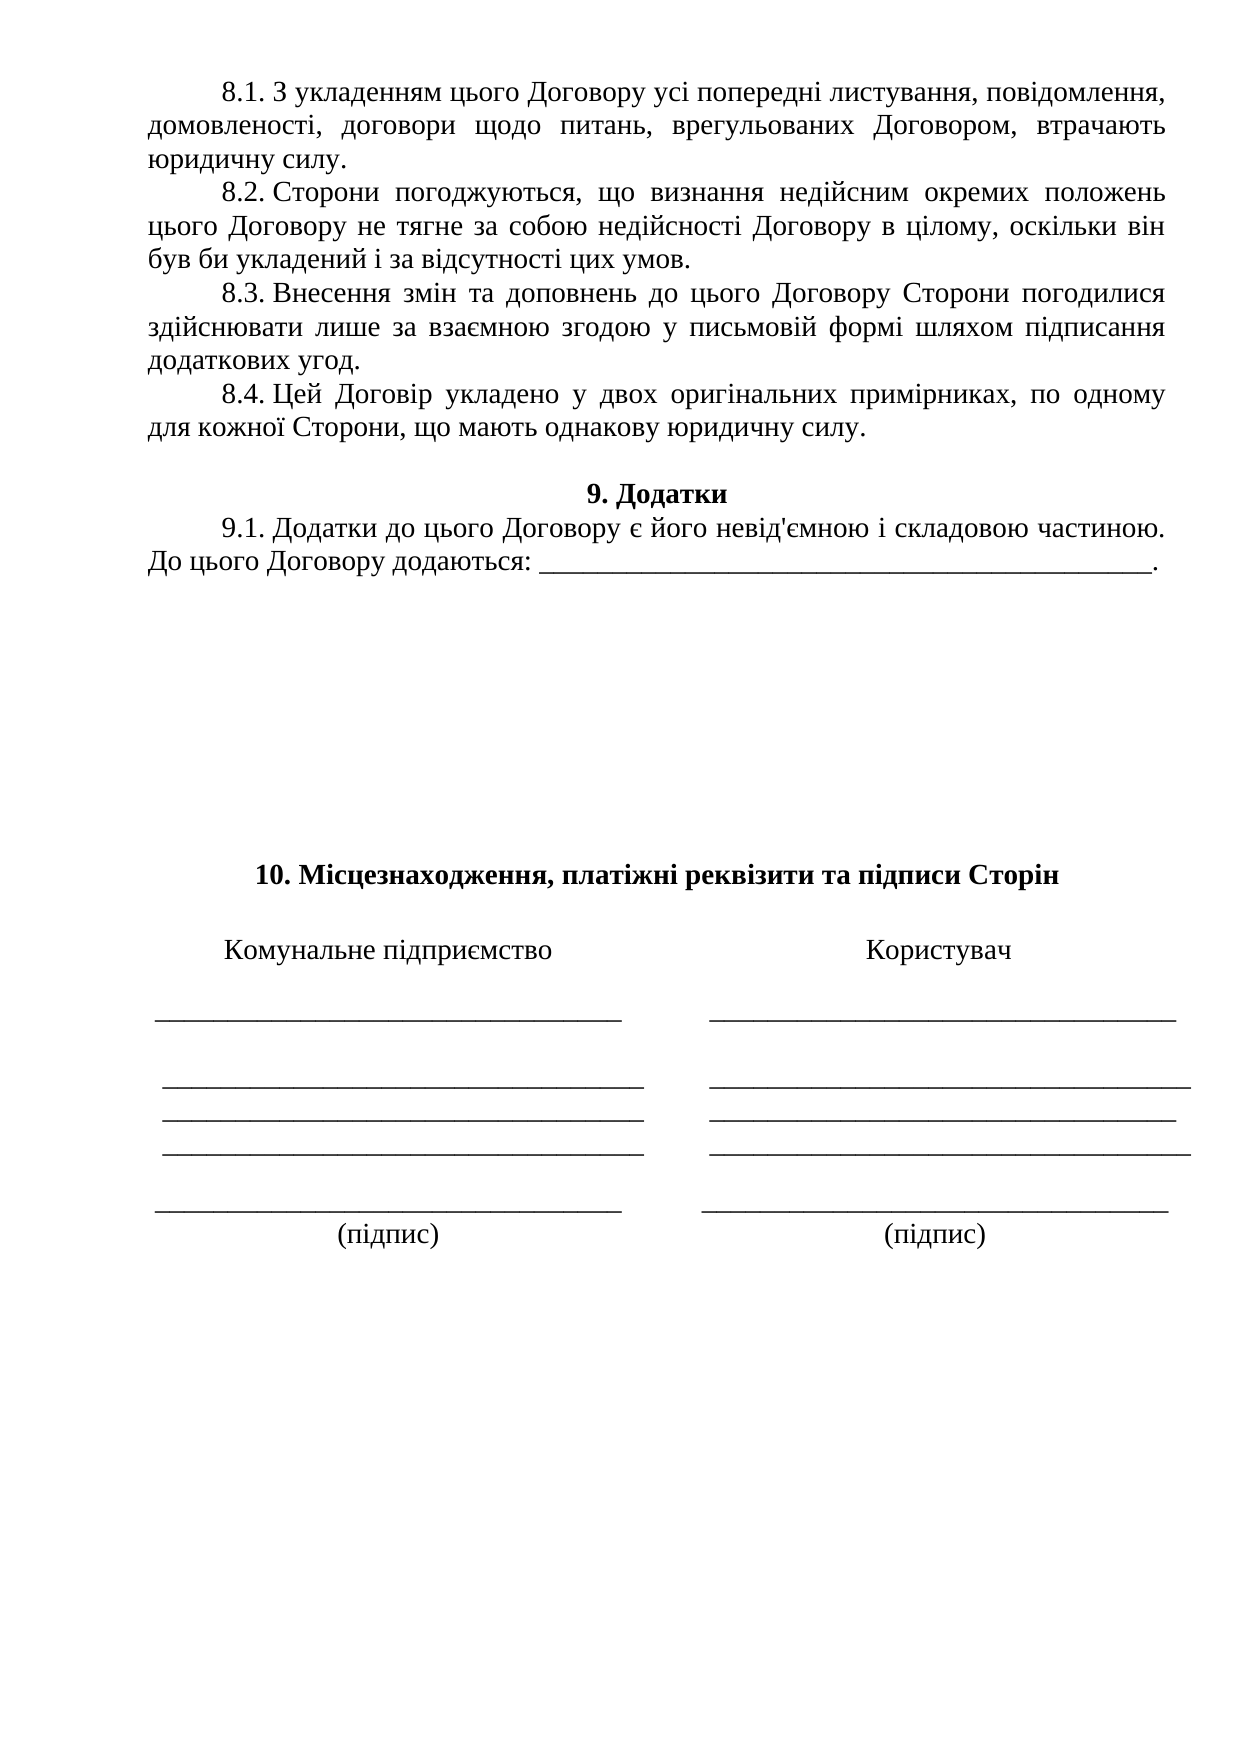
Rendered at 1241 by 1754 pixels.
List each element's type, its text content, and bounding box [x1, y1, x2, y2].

table_header Комунальне підприємство ________________________________ _________________________________ _________________________________ _________________________________ ________________________________ (підпис) [115, 920, 661, 1249]
text 10. Місцезнаходження, платіжні реквізити та підписи Сторін [148, 857, 1167, 891]
table_header Користувач ________________________________ _________________________________ ________________________________ _________________________________ ________________________________ (підпис) [661, 920, 1208, 1249]
text 8.4. Цей Договір укладено у двох оригінальних примірниках, по одному для кожної Сторони, що мають однакову юридичну силу. [148, 376, 1167, 443]
text 8.1. З укладенням цього Договору усі попередні листування, повідомлення, домовленості, договори щодо питань, врегульованих Договором, втрачають юридичну силу. [148, 74, 1167, 174]
text 9.1. Додатки до цього Договору є його невід'ємною і складовою частиною. До цього Договору додаються: __________________________________________. [148, 510, 1167, 577]
text 8.3. Внесення змін та доповнень до цього Договору Сторони погодилися здійснювати лише за взаємною згодою у письмовій формі шляхом підписання додаткових угод. [148, 275, 1167, 376]
text 9. Додатки [148, 476, 1167, 510]
text 8.2. Сторони погоджуються, що визнання недійсним окремих положень цього Договору не тягне за собою недійсності Договору в цілому, оскільки він був би укладений і за відсутності цих умов. [148, 174, 1167, 275]
